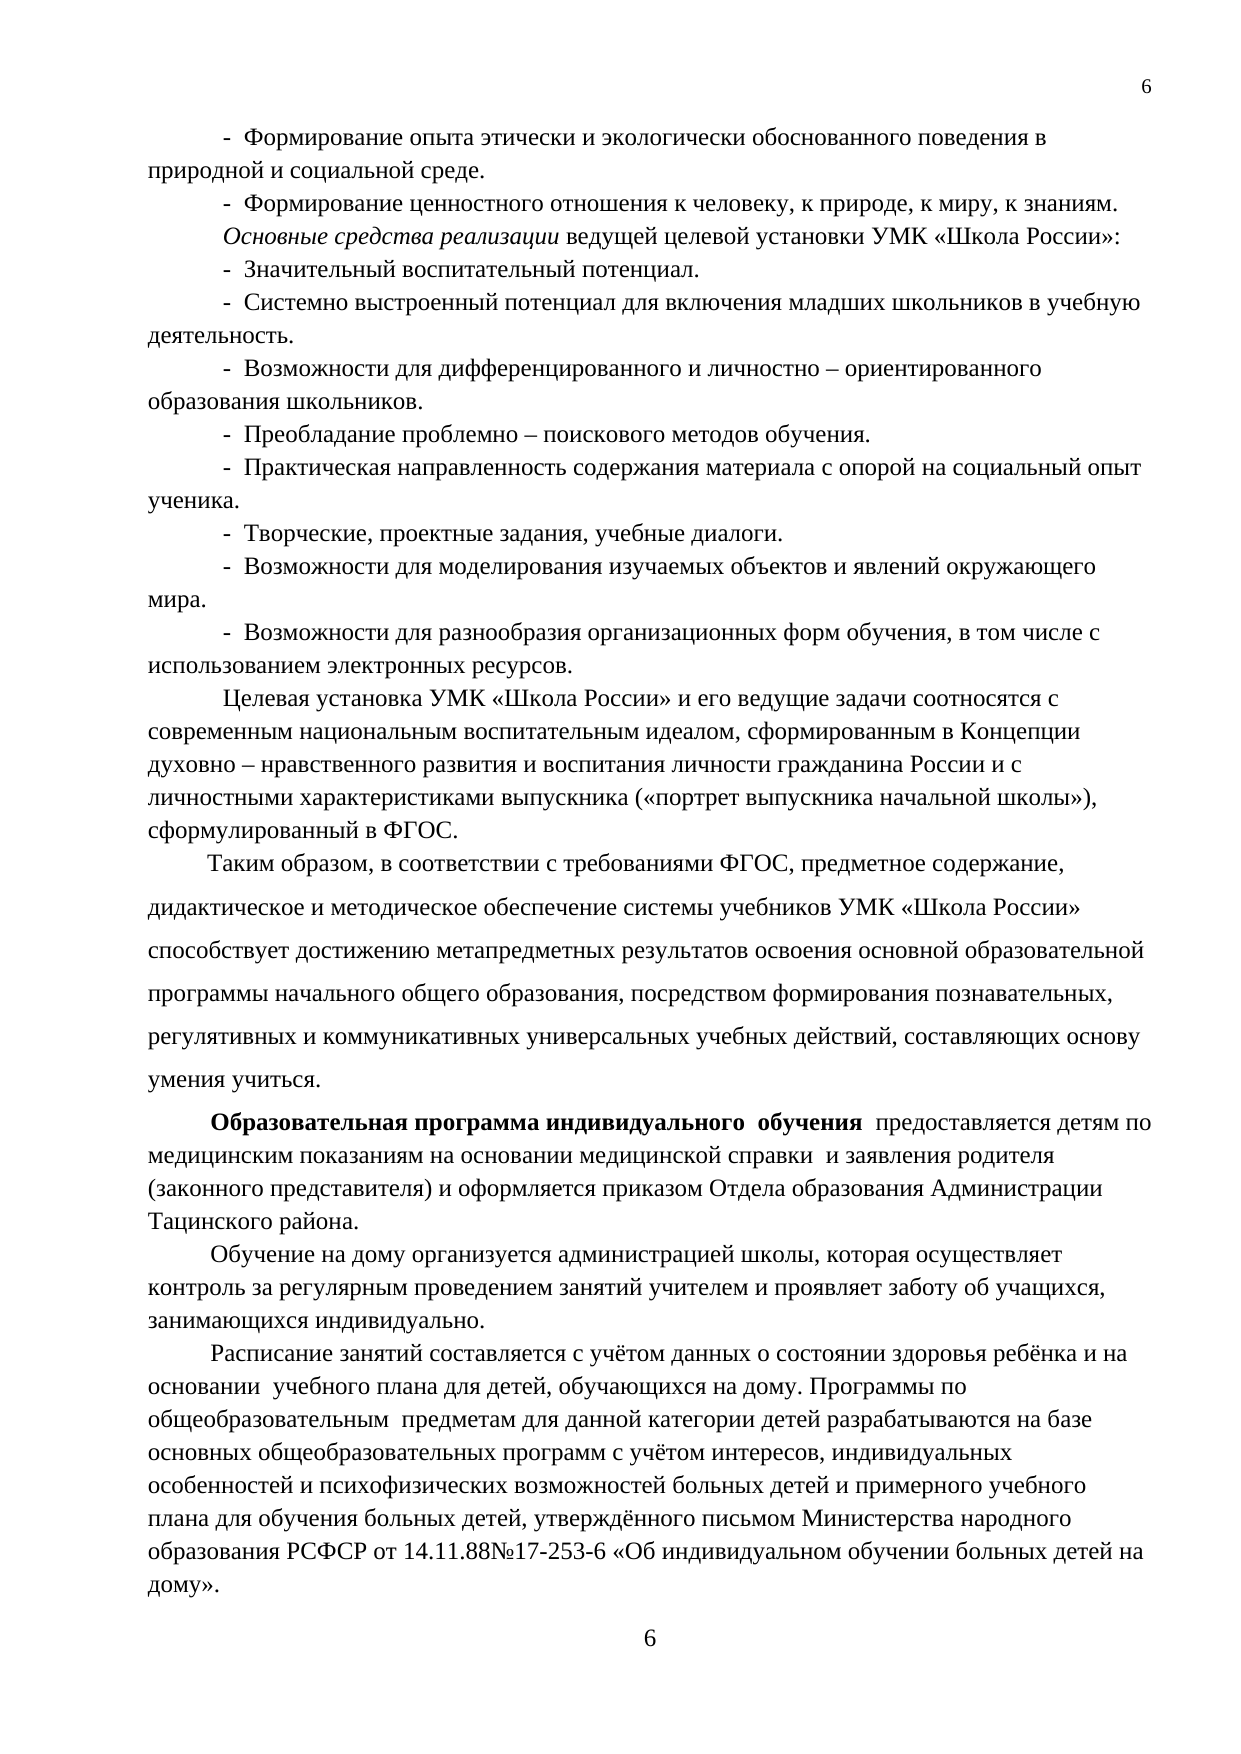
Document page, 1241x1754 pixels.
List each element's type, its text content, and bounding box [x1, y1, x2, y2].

text - Значительный воспитательный потенциал. [148, 254, 1152, 283]
text Расписание занятий составляется с учётом данных о состоянии здоровья ребёнка и на основании учебного плана для детей, обучающихся на дому. Программы по общеобразовательным предметам для данной категории детей разрабатываются на базе основных общеобразовательных программ с учётом интересов, индивидуальных особенностей и психофизических возможностей больных детей и примерного учебного плана для обучения больных детей, утверждённого письмом Министерства народного образования РСФСР от 14.11.88№17-253-6 «Об индивидуальном обучении больных детей на дому». [148, 1338, 1152, 1598]
text Таким образом, в соответствии с требованиями ФГОС, предметное содержание, дидактическое и методическое обеспечение системы учебников УМК «Школа России» способствует достижению метапредметных результатов освоения основной образовательной программы начального общего образования, посредством формирования познавательных, регулятивных и коммуникативных универсальных учебных действий, составляющих основу умения учиться. [148, 848, 1152, 1093]
text Образовательная программа индивидуального обучения предоставляется детям по медицинским показаниям на основании медицинской справки и заявления родителя (законного представителя) и оформляется приказом Отдела образования Администрации [148, 1107, 1152, 1202]
text - Формирование опыта этически и экологически обоснованного поведения в природной и социальной среде. [148, 122, 1152, 184]
text Обучение на дому организуется администрацией школы, которая осуществляет контроль за регулярным проведением занятий учителем и проявляет заботу об учащихся, занимающихся индивидуально. [148, 1239, 1152, 1334]
text - Творческие, проектные задания, учебные диалоги. [148, 518, 1152, 547]
text Основные средства реализации ведущей целевой установки УМК «Школа России»: [148, 221, 1152, 250]
text - Преобладание проблемно – поискового методов обучения. [148, 419, 1152, 448]
text - Возможности для разнообразия организационных форм обучения, в том числе с использованием электронных ресурсов. [148, 617, 1152, 679]
text - Возможности для дифференцированного и личностно – ориентированного образования школьников. [148, 353, 1152, 415]
text - Практическая направленность содержания материала с опорой на социальный опыт ученика. [148, 452, 1152, 514]
text - Системно выстроенный потенциал для включения младших школьников в учебную деятельность. [148, 287, 1152, 349]
text Целевая установка УМК «Школа России» и его ведущие задачи соотносятся с современным национальным воспитательным идеалом, сформированным в Концепции духовно – нравственного развития и воспитания личности гражданина России и с личностными характеристиками выпускника («портрет выпускника начальной школы»), сформулированный в ФГОС. [148, 683, 1152, 844]
text - Возможности для моделирования изучаемых объектов и явлений окружающего мира. [148, 551, 1152, 613]
text - Формирование ценностного отношения к человеку, к природе, к миру, к знаниям. [148, 188, 1152, 217]
text Тацинского района. [148, 1206, 1152, 1235]
